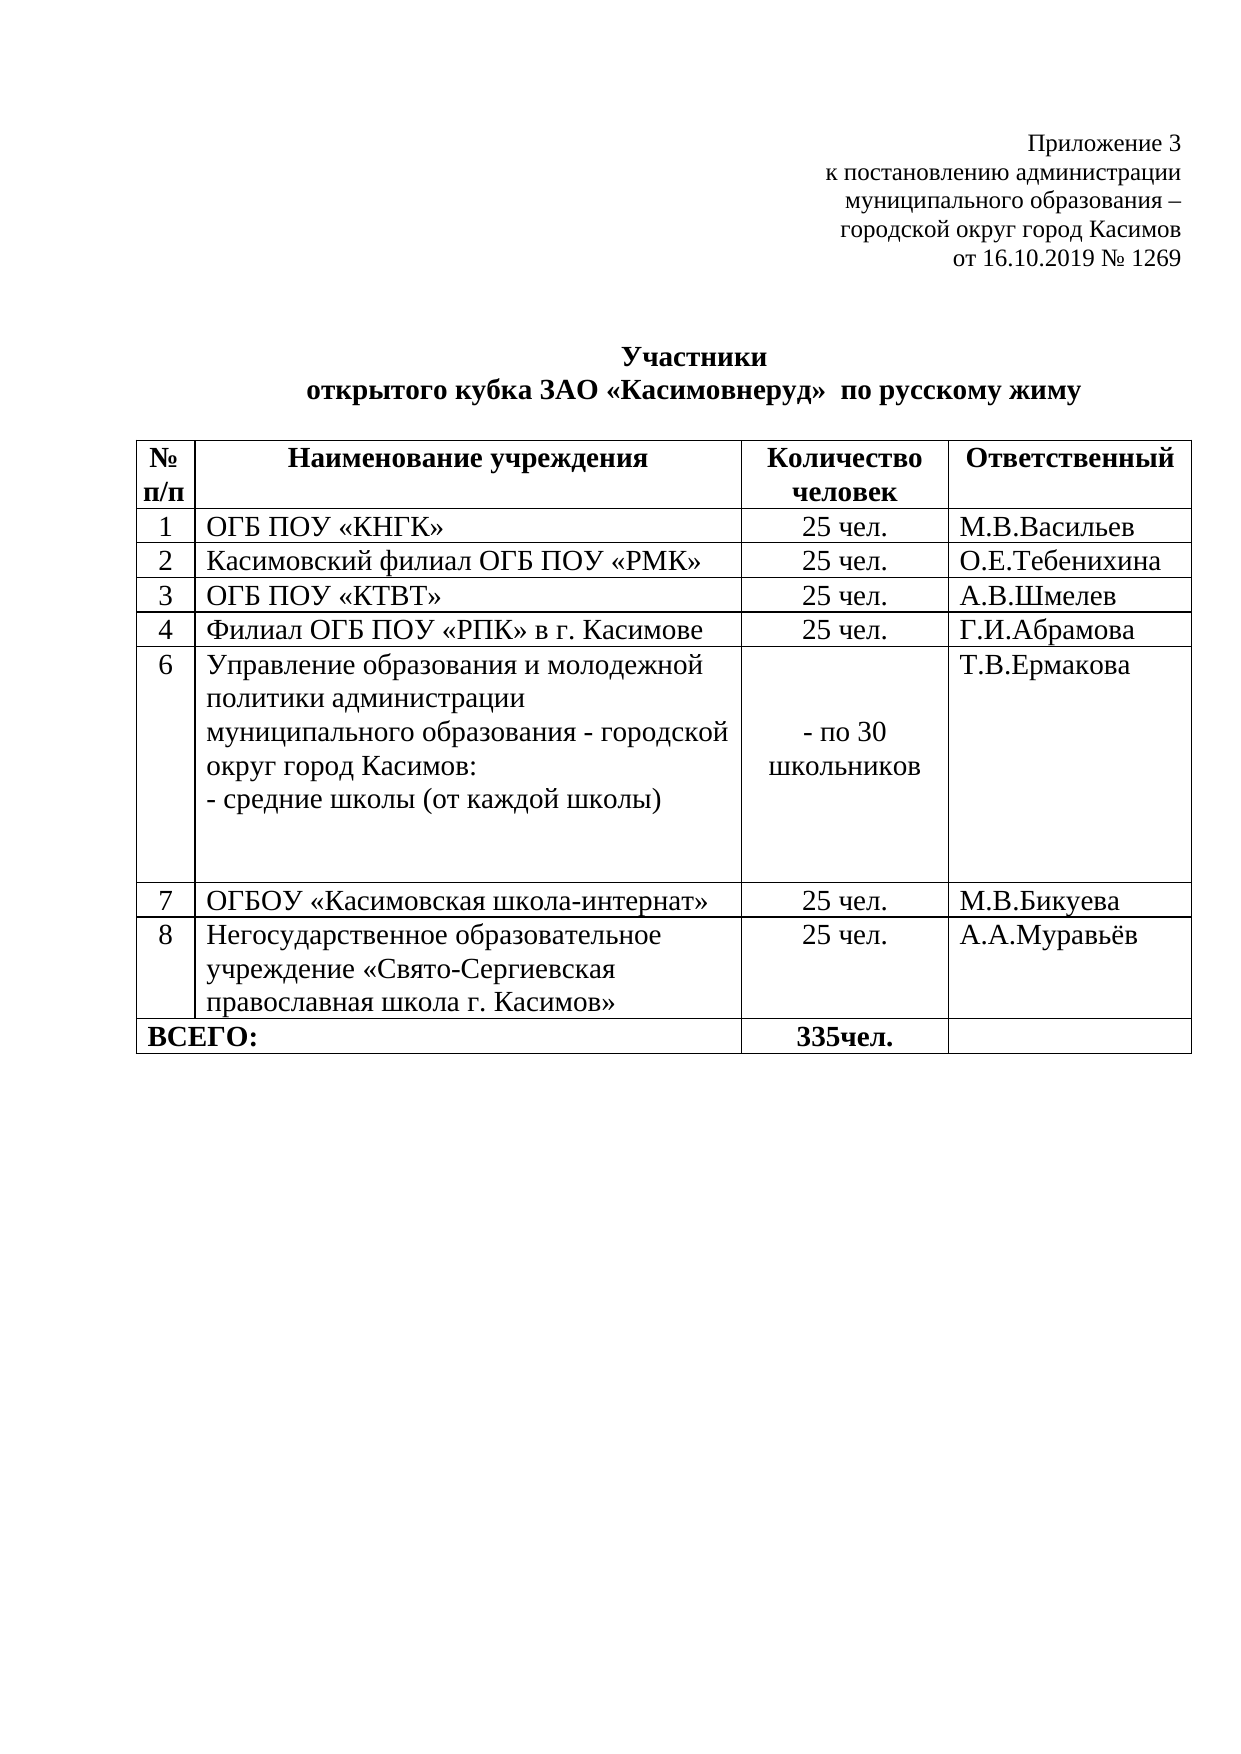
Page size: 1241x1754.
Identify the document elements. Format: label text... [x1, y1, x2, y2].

table_cell 25 чел. [742, 918, 948, 1018]
table_cell - по 30 школьников [742, 647, 948, 882]
text от 16.10.2019 № 1269 [207, 243, 1181, 272]
table_cell Управление образования и молодежной политики администрации муниципального образования - городской округ город Касимов: - средние школы (от каждой школы) [196, 647, 741, 882]
table_cell 335чел. [742, 1019, 948, 1053]
table_cell Филиал ОГБ ПОУ «РПК» в г. Касимове [196, 613, 741, 646]
table_cell М.В.Бикуева [949, 883, 1191, 916]
table_cell ВСЕГО: [137, 1019, 741, 1053]
table_cell Касимовский филиал ОГБ ПОУ «РМК» [196, 543, 741, 577]
text муниципального образования – [207, 186, 1181, 214]
table_cell 25 чел. [742, 883, 948, 916]
table_cell ОГБ ПОУ «КТВТ» [196, 578, 741, 611]
text Участники [207, 339, 1181, 372]
table_cell 25 чел. [742, 578, 948, 611]
text Приложение 3 [207, 128, 1181, 157]
table_cell М.В.Васильев [949, 509, 1191, 542]
table_cell ОГБ ПОУ «КНГК» [196, 509, 741, 542]
text открытого кубка ЗАО «Касимовнеруд» по русскому жиму [207, 372, 1181, 406]
table_cell 25 чел. [742, 509, 948, 542]
text к постановлению администрации [207, 157, 1181, 186]
text городской округ город Касимов [207, 214, 1181, 243]
table_cell Т.В.Ермакова [949, 647, 1191, 882]
table_cell 6 [137, 647, 194, 882]
table_cell 25 чел. [742, 613, 948, 646]
table_header № п/п [137, 441, 194, 508]
table_cell А.В.Шмелев [949, 578, 1191, 611]
table_cell Г.И.Абрамова [949, 613, 1191, 646]
table_header Количество человек [742, 441, 948, 508]
table_cell 25 чел. [742, 543, 948, 577]
table_cell 8 [137, 918, 194, 1018]
table_cell ОГБОУ «Касимовская школа-интернат» [196, 883, 741, 916]
table_cell 3 [137, 578, 194, 611]
table_cell 7 [137, 883, 194, 916]
table_header Наименование учреждения [196, 441, 741, 508]
table_cell [949, 1019, 1191, 1053]
table_cell 1 [137, 509, 194, 542]
table_cell А.А.Муравьёв [949, 918, 1191, 1018]
table_cell Негосударственное образовательное учреждение «Свято-Сергиевская православная школа г. Касимов» [196, 918, 741, 1018]
table_cell 4 [137, 613, 194, 646]
table_cell 2 [137, 543, 194, 577]
table_header Ответственный [949, 441, 1191, 508]
table_cell О.Е.Тебенихина [949, 543, 1191, 577]
